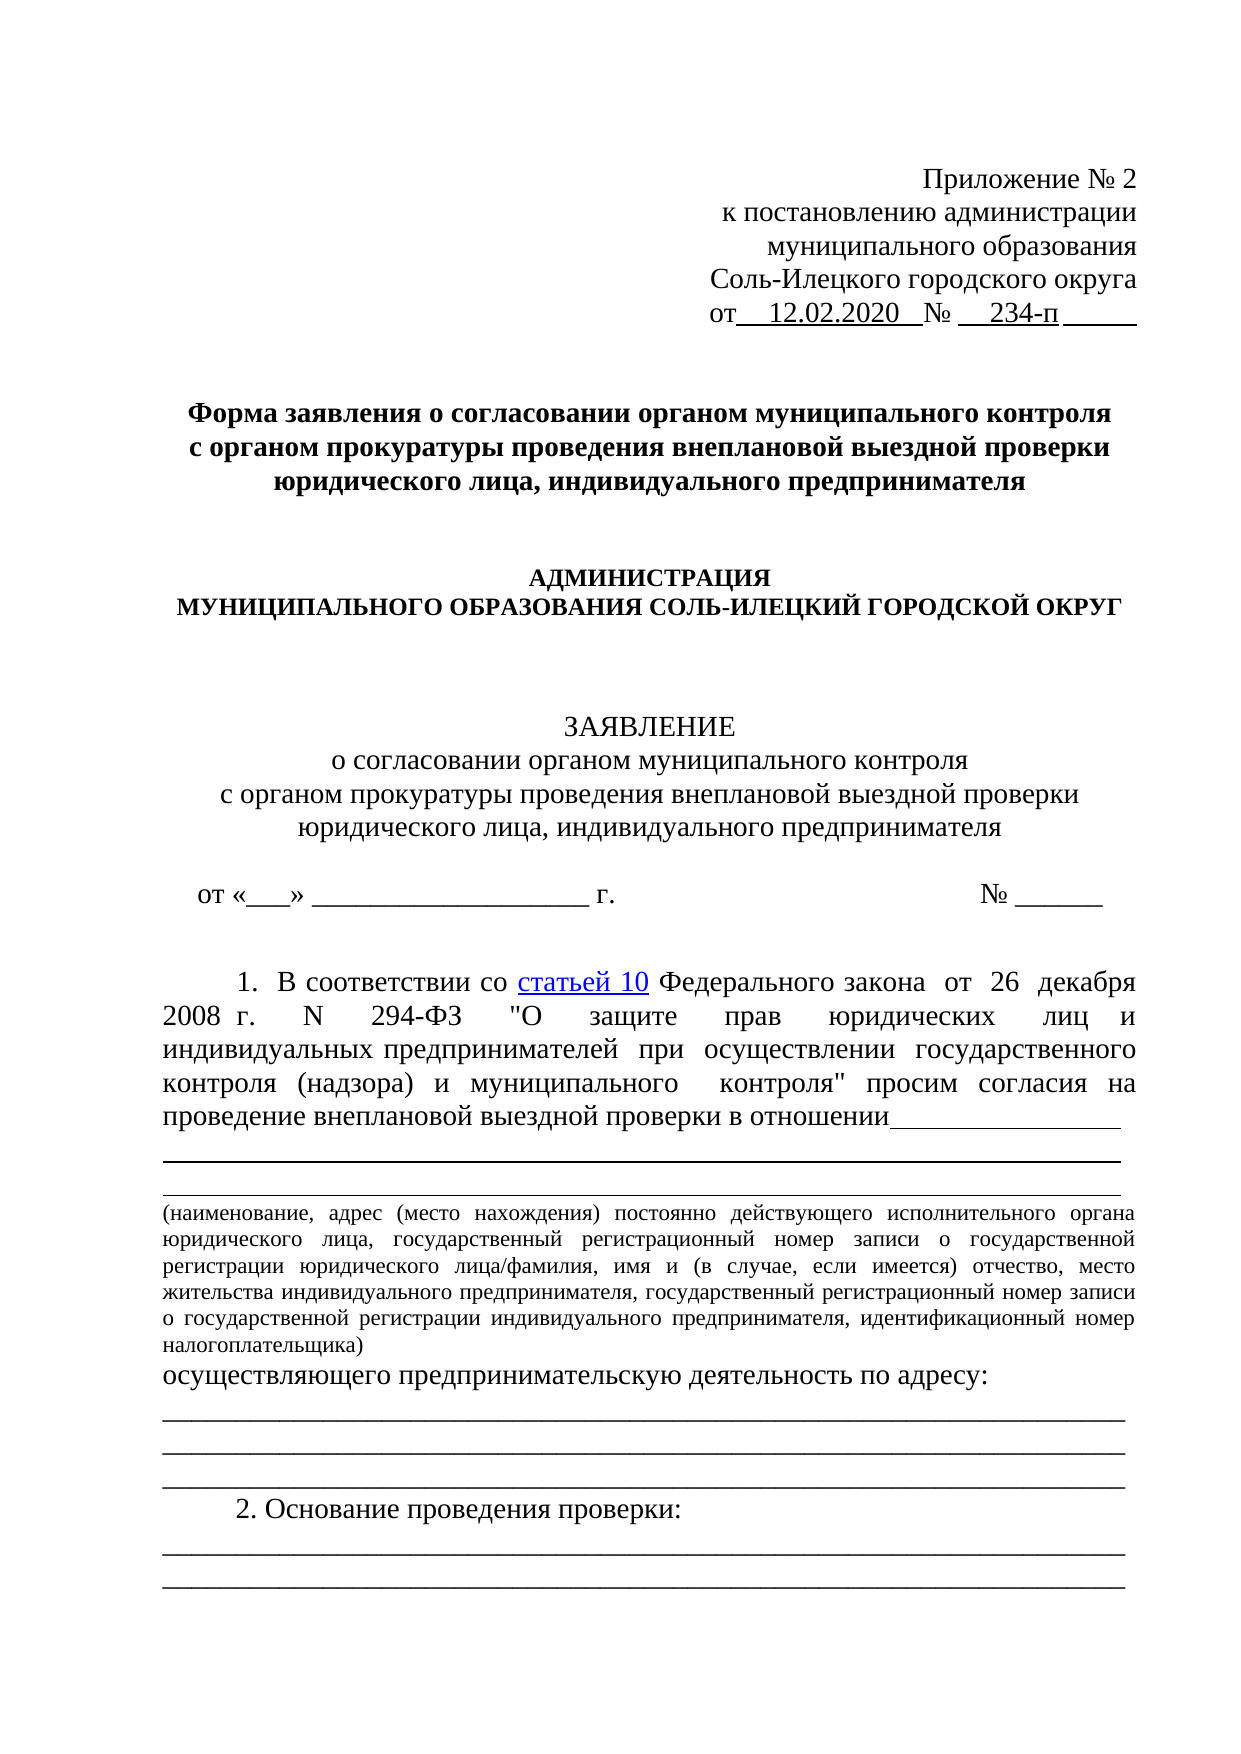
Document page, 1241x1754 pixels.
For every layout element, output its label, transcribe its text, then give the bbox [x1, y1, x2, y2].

text юридического лица, индивидуального предпринимателя [162, 463, 1137, 496]
text 1. В соответствии со статьей 10 Федерального закона от 26 декабря 2008 г. N 294-ФЗ "О защите прав юридических лиц и индивидуальных предпринимателей при осуществлении государственного контроля (надзора) и муниципального контроля" просим согласия на проведение внеплановой выездной проверки в отношении [162, 964, 1137, 1199]
text (наименование, адрес (место нахождения) постоянно действующего исполнительного органа юридического лица, государственный регистрационный номер записи о государственной регистрации юридического лица/фамилия, имя и (в случае, если имеется) отчество, место жительства индивидуального предпринимателя, государственный регистрационный номер записи о государственной регистрации индивидуального предпринимателя, идентификационный номер налогоплательщика) [162, 1199, 1137, 1357]
text осуществляющего предпринимательскую деятельность по адресу: [162, 1357, 1137, 1391]
text с органом прокуратуры проведения внеплановой выездной проверки [162, 776, 1137, 809]
text 2. Основание проведения проверки: [162, 1491, 1137, 1525]
text __________________________________________________________________ [162, 1424, 1137, 1458]
text __________________________________________________________________ [162, 1525, 1137, 1558]
text от «___» ___________________ г. № ______ [162, 876, 1137, 910]
text Приложение № 2 [162, 161, 1137, 194]
text __________________________________________________________________ [162, 1558, 1137, 1592]
text __________________________________________________________________ [162, 1391, 1137, 1424]
text АДМИНИСТРАЦИЯ [162, 563, 1137, 592]
text от 12.02.2020 № 234-п [162, 295, 1137, 328]
text к постановлению администрации [162, 194, 1137, 228]
text муниципального образования [162, 228, 1137, 261]
text Форма заявления о согласовании органом муниципального контроля [162, 396, 1137, 429]
text МУНИЦИПАЛЬНОГО ОБРАЗОВАНИЯ СОЛЬ-ИЛЕЦКИЙ ГОРОДСКОЙ ОКРУГ [162, 592, 1137, 621]
text юридического лица, индивидуального предпринимателя [162, 809, 1137, 843]
text о согласовании органом муниципального контроля [162, 742, 1137, 776]
text с органом прокуратуры проведения внеплановой выездной проверки [162, 429, 1137, 463]
text ЗАЯВЛЕНИЕ [162, 709, 1137, 742]
text Соль-Илецкого городского округа [162, 261, 1137, 295]
text __________________________________________________________________ [162, 1458, 1137, 1491]
